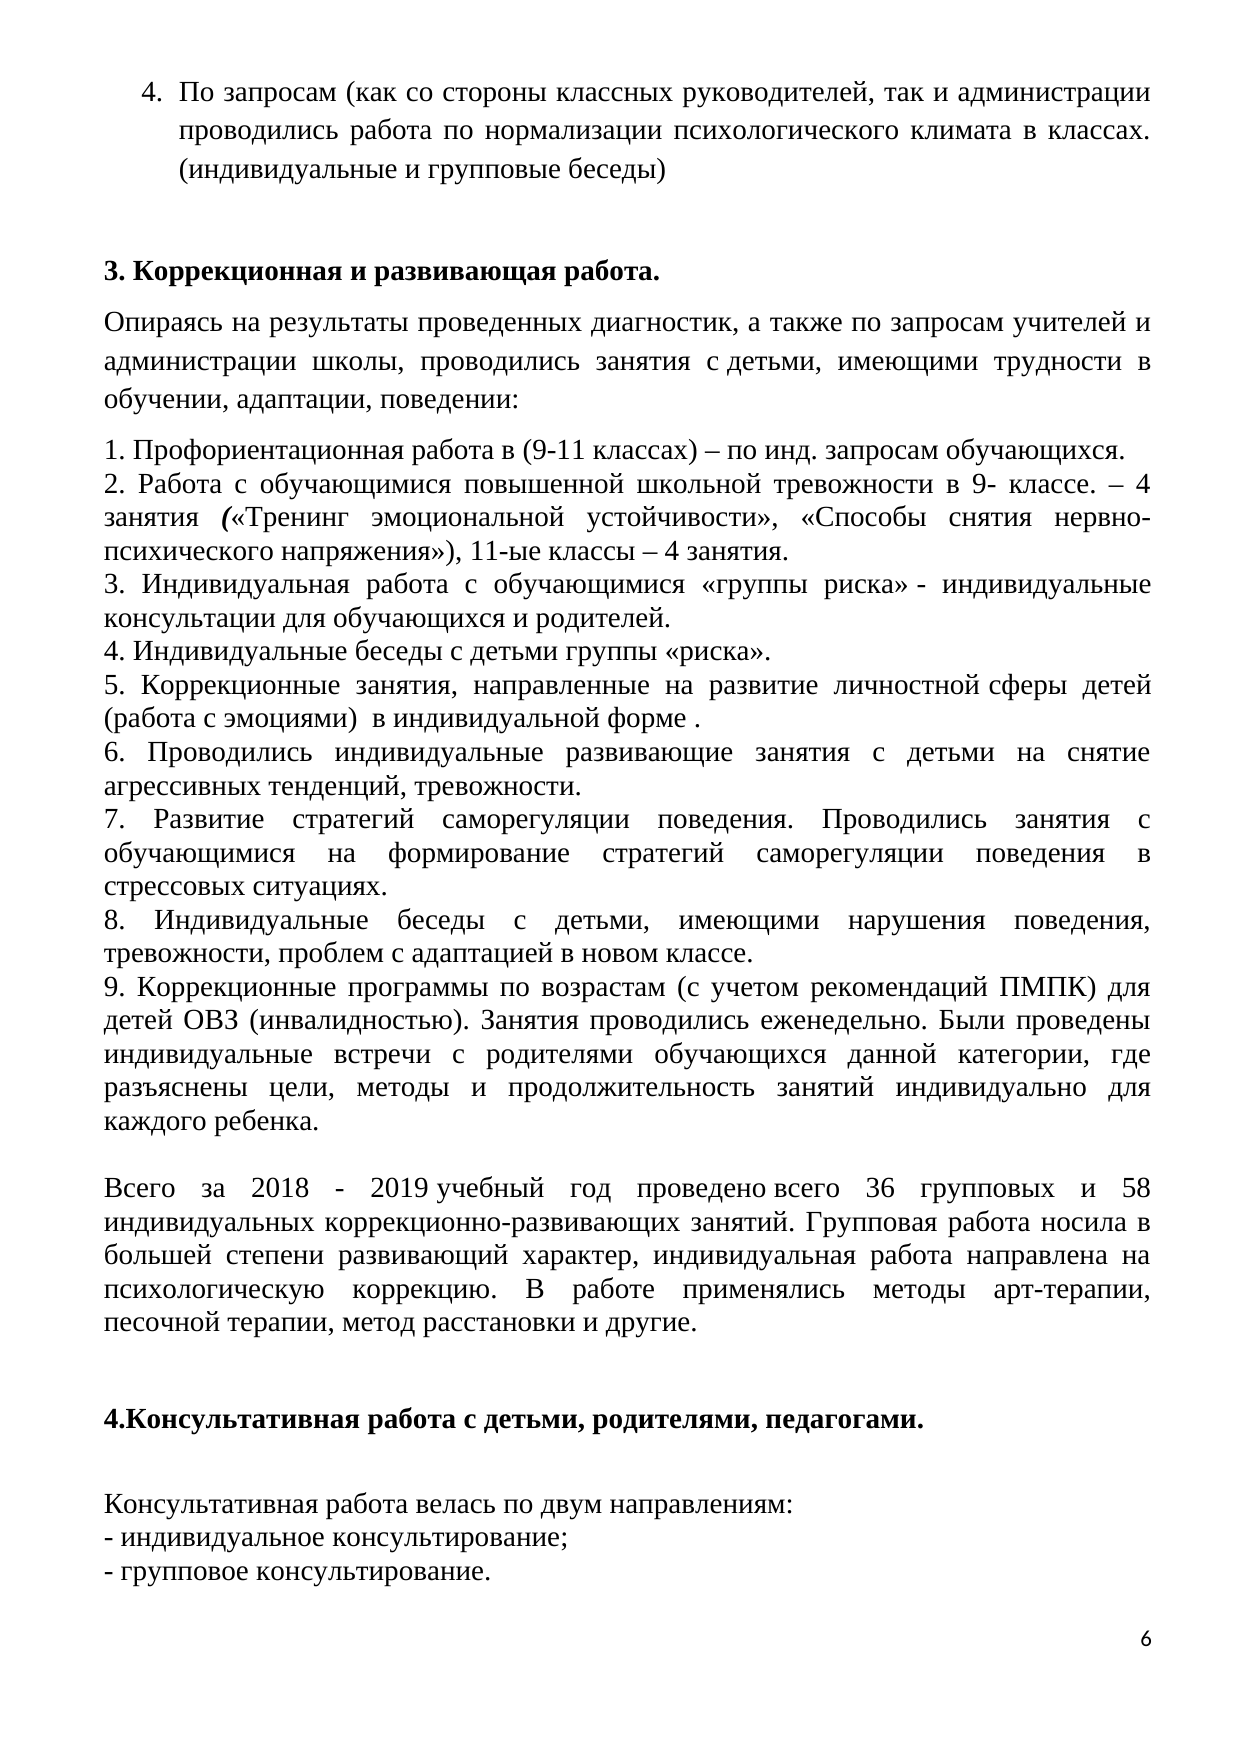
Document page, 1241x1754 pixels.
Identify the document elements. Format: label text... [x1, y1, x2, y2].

text 1. Профориентационная работа в (9-11 классах) – по инд. запросам обучающихся. [103, 432, 1152, 466]
text 3. Коррекционная и развивающая работа. [103, 253, 1152, 287]
text Всего за 2018 - 2019 учебный год проведено всего 36 групповых и 58 индивидуальных коррекционно-развивающих занятий. Групповая работа носила в большей степени развивающий характер, индивидуальная работа направлена на психологическую коррекцию. В работе применялись методы арт-терапии, песочной терапии, метод расстановки и другие. [103, 1170, 1152, 1338]
text - индивидуальное консультирование; [103, 1519, 1152, 1553]
text 2. Работа с обучающимися повышенной школьной тревожности в 9- классе. – 4 занятия («Тренинг эмоциональной устойчивости», «Способы снятия нервно-психического напряжения»), 11-ые классы – 4 занятия. [103, 466, 1152, 566]
text Консультативная работа велась по двум направлениям: [103, 1486, 1152, 1519]
text 7. Развитие стратегий саморегуляции поведения. Проводились занятия с обучающимися на формирование стратегий саморегуляции поведения в стрессовых ситуациях. [103, 801, 1152, 902]
text 6. Проводились индивидуальные развивающие занятия с детьми на снятие агрессивных тенденций, тревожности. [103, 734, 1152, 801]
text 3. Индивидуальная работа с обучающимися «группы риска» - индивидуальные консультации для обучающихся и родителей. [103, 566, 1152, 633]
text - групповое консультирование. [103, 1553, 1152, 1587]
list По запросам (как со стороны классных руководителей, так и администрации проводились работа по нормализации психологического климата в классах. (индивидуальные и групповые беседы) [141, 74, 1152, 184]
text 9. Коррекционные программы по возрастам (с учетом рекомендаций ПМПК) для детей ОВЗ (инвалидностью). Занятия проводились еженедельно. Были проведены индивидуальные встречи с родителями обучающихся данной категории, где разъяснены цели, методы и продолжительность занятий индивидуально для каждого ребенка. [103, 969, 1152, 1137]
text 8. Индивидуальные беседы с детьми, имеющими нарушения поведения, тревожности, проблем с адаптацией в новом классе. [103, 902, 1152, 969]
text 4.Консультативная работа с детьми, родителями, педагогами. [103, 1401, 1152, 1435]
text 4. Индивидуальные беседы с детьми группы «риска». [103, 633, 1152, 667]
text 5. Коррекционные занятия, направленные на развитие личностной сферы детей (работа с эмоциями) в индивидуальной форме . [103, 667, 1152, 734]
text Опираясь на результаты проведенных диагностик, а также по запросам учителей и администрации школы, проводились занятия с детьми, имеющими трудности в обучении, адаптации, поведении: [103, 304, 1152, 415]
